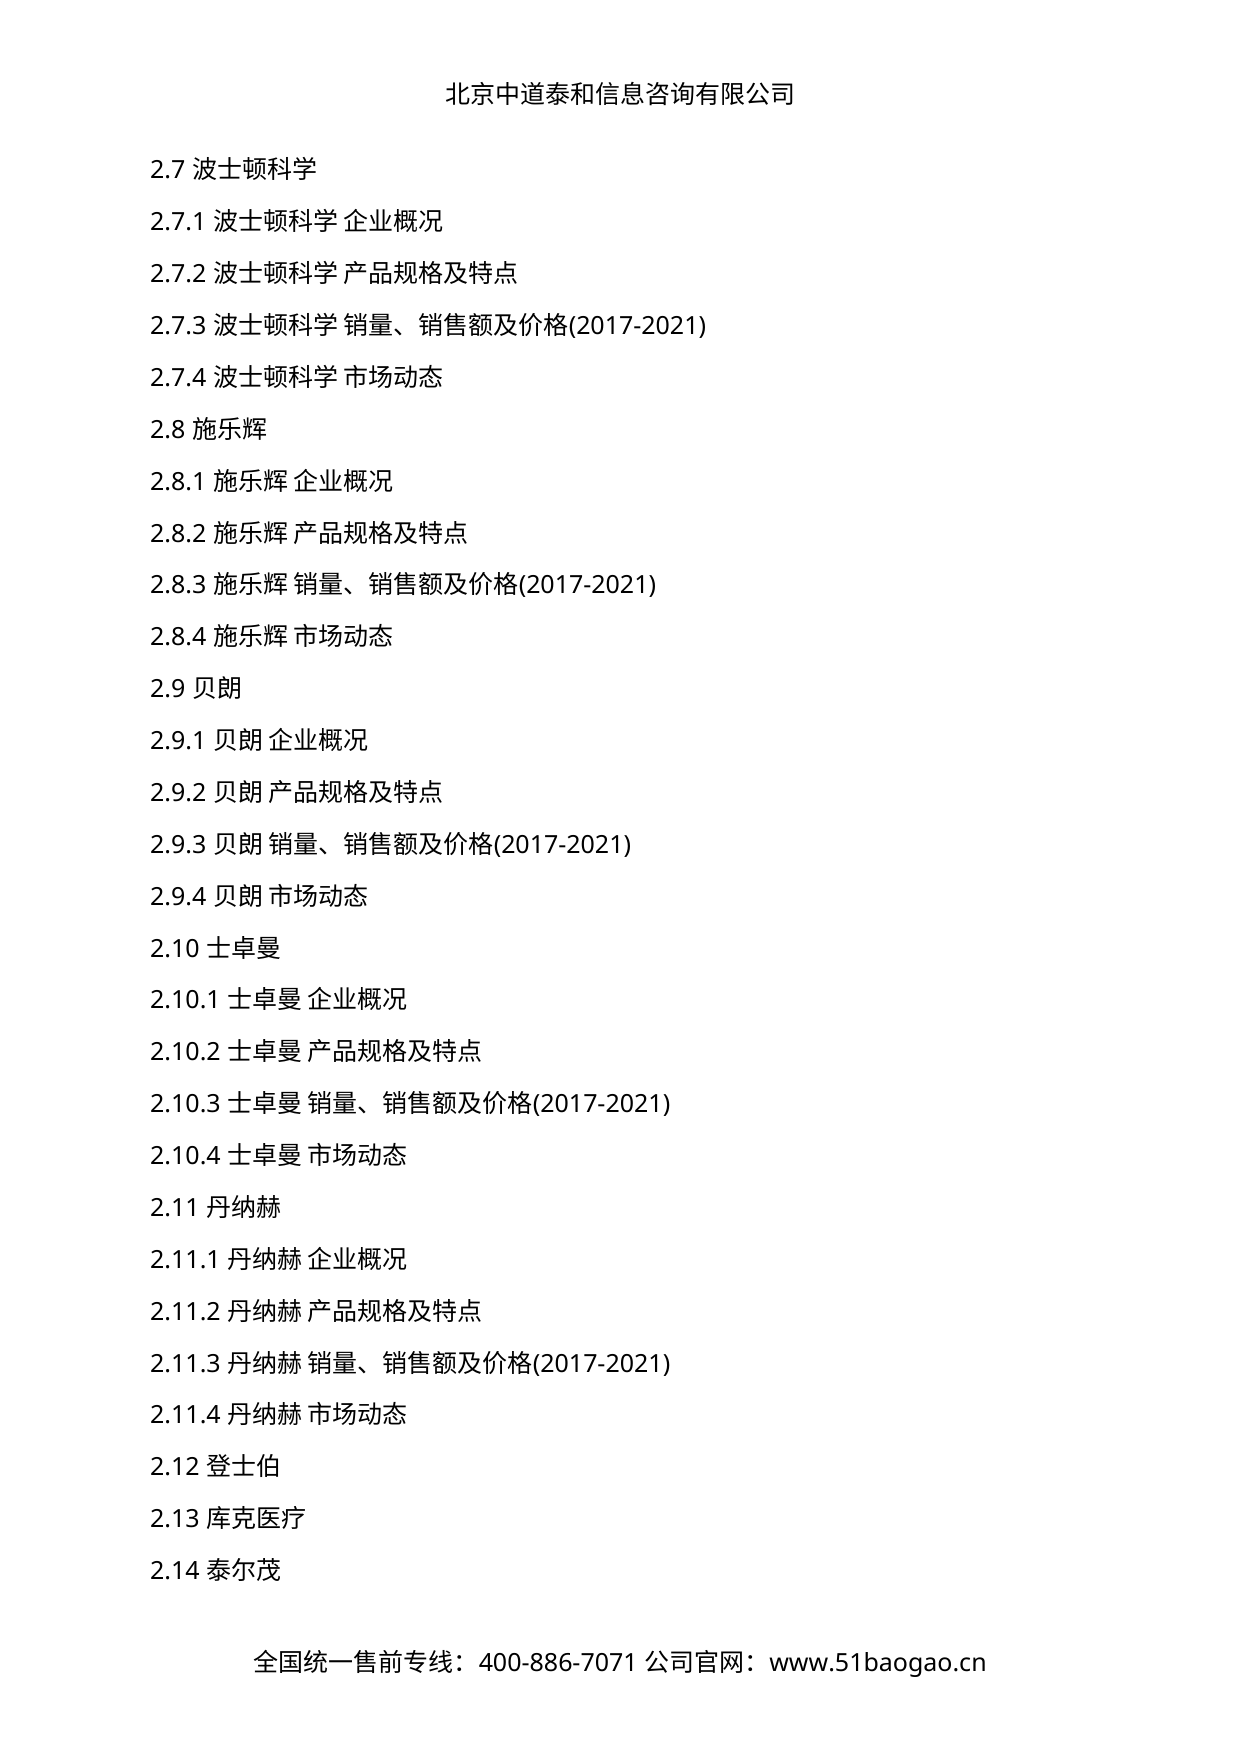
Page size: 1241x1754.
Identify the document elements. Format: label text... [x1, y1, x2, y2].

text 2.10 士卓曼 [150, 928, 1090, 964]
text 2.7.4 波士顿科学 市场动态 [150, 357, 1090, 394]
text 2.9.4 贝朗 市场动态 [150, 876, 1090, 912]
text 2.8 施乐辉 [150, 409, 1090, 446]
text 2.9.2 贝朗 产品规格及特点 [150, 772, 1090, 809]
text 2.10.2 士卓曼 产品规格及特点 [150, 1032, 1090, 1068]
text 2.8.4 施乐辉 市场动态 [150, 617, 1090, 653]
text 2.7.2 波士顿科学 产品规格及特点 [150, 254, 1090, 290]
text 2.8.3 施乐辉 销量、销售额及价格(2017-2021) [150, 565, 1090, 601]
text 2.7 波士顿科学 [150, 150, 1090, 186]
text 2.14 泰尔茂 [150, 1551, 1090, 1587]
text 2.10.4 士卓曼 市场动态 [150, 1136, 1090, 1172]
text 2.10.1 士卓曼 企业概况 [150, 980, 1090, 1016]
text 2.9.1 贝朗 企业概况 [150, 721, 1090, 757]
text 2.10.3 士卓曼 销量、销售额及价格(2017-2021) [150, 1084, 1090, 1120]
text 2.12 登士伯 [150, 1447, 1090, 1483]
text 2.7.3 波士顿科学 销量、销售额及价格(2017-2021) [150, 306, 1090, 342]
text 2.8.2 施乐辉 产品规格及特点 [150, 513, 1090, 549]
text 2.9.3 贝朗 销量、销售额及价格(2017-2021) [150, 824, 1090, 861]
text 2.8.1 施乐辉 企业概况 [150, 461, 1090, 497]
text 2.9 贝朗 [150, 669, 1090, 705]
text 2.7.1 波士顿科学 企业概况 [150, 202, 1090, 238]
text 2.11.3 丹纳赫 销量、销售额及价格(2017-2021) [150, 1343, 1090, 1379]
text 2.13 库克医疗 [150, 1499, 1090, 1535]
text 2.11.2 丹纳赫 产品规格及特点 [150, 1291, 1090, 1327]
text 2.11.1 丹纳赫 企业概况 [150, 1239, 1090, 1276]
text 2.11.4 丹纳赫 市场动态 [150, 1395, 1090, 1431]
text 2.11 丹纳赫 [150, 1187, 1090, 1224]
